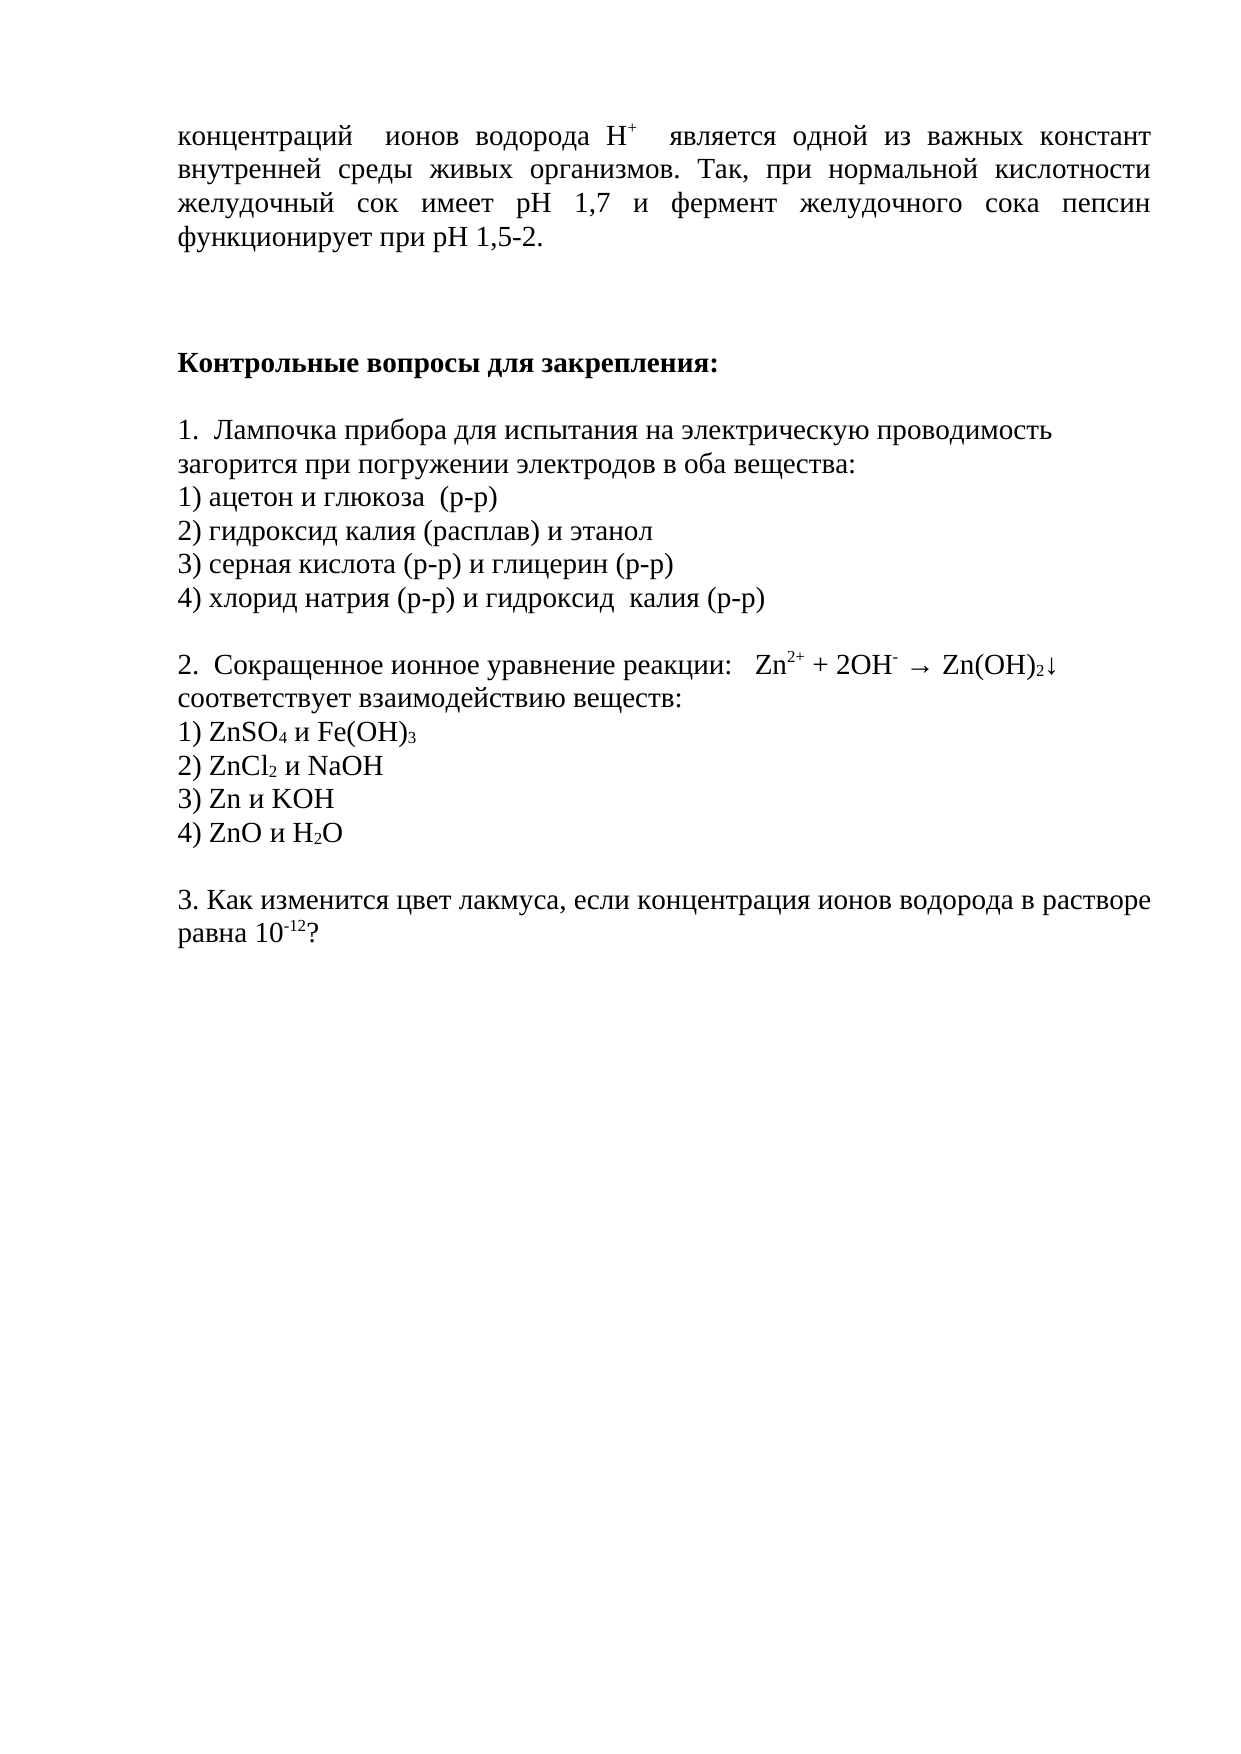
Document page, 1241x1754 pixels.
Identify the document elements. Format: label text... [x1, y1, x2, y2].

text 1) ацетон и глюкоза (р-р) [177, 479, 1152, 513]
text 1. Лампочка прибора для испытания на электрическую проводимость загорится при погружении электродов в оба вещества: [177, 412, 1152, 479]
text 3) Zn и KOH [177, 781, 1152, 815]
text 4) ZnO и H2O [177, 815, 1152, 848]
text 2) ZnCl2 и NaOH [177, 748, 1152, 781]
text 4) хлорид натрия (р-р) и гидроксид калия (р-р) [177, 580, 1152, 613]
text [177, 118, 1152, 252]
text 1) ZnSO4 и Fe(OH)3 [177, 714, 1152, 748]
text Контрольные вопросы для закрепления: [177, 345, 1152, 379]
text 2. Сокращенное ионное уравнение реакции: Zn2+ + 2OH- → Zn(OH)2↓ соответствует взаимодействию веществ: [177, 647, 1152, 714]
text 2) гидроксид калия (расплав) и этанол [177, 513, 1152, 546]
text 3) серная кислота (р-р) и глицерин (р-р) [177, 546, 1152, 580]
text 3. Как изменится цвет лакмуса, если концентрация ионов водорода в растворе равна 10-12? [177, 882, 1152, 949]
